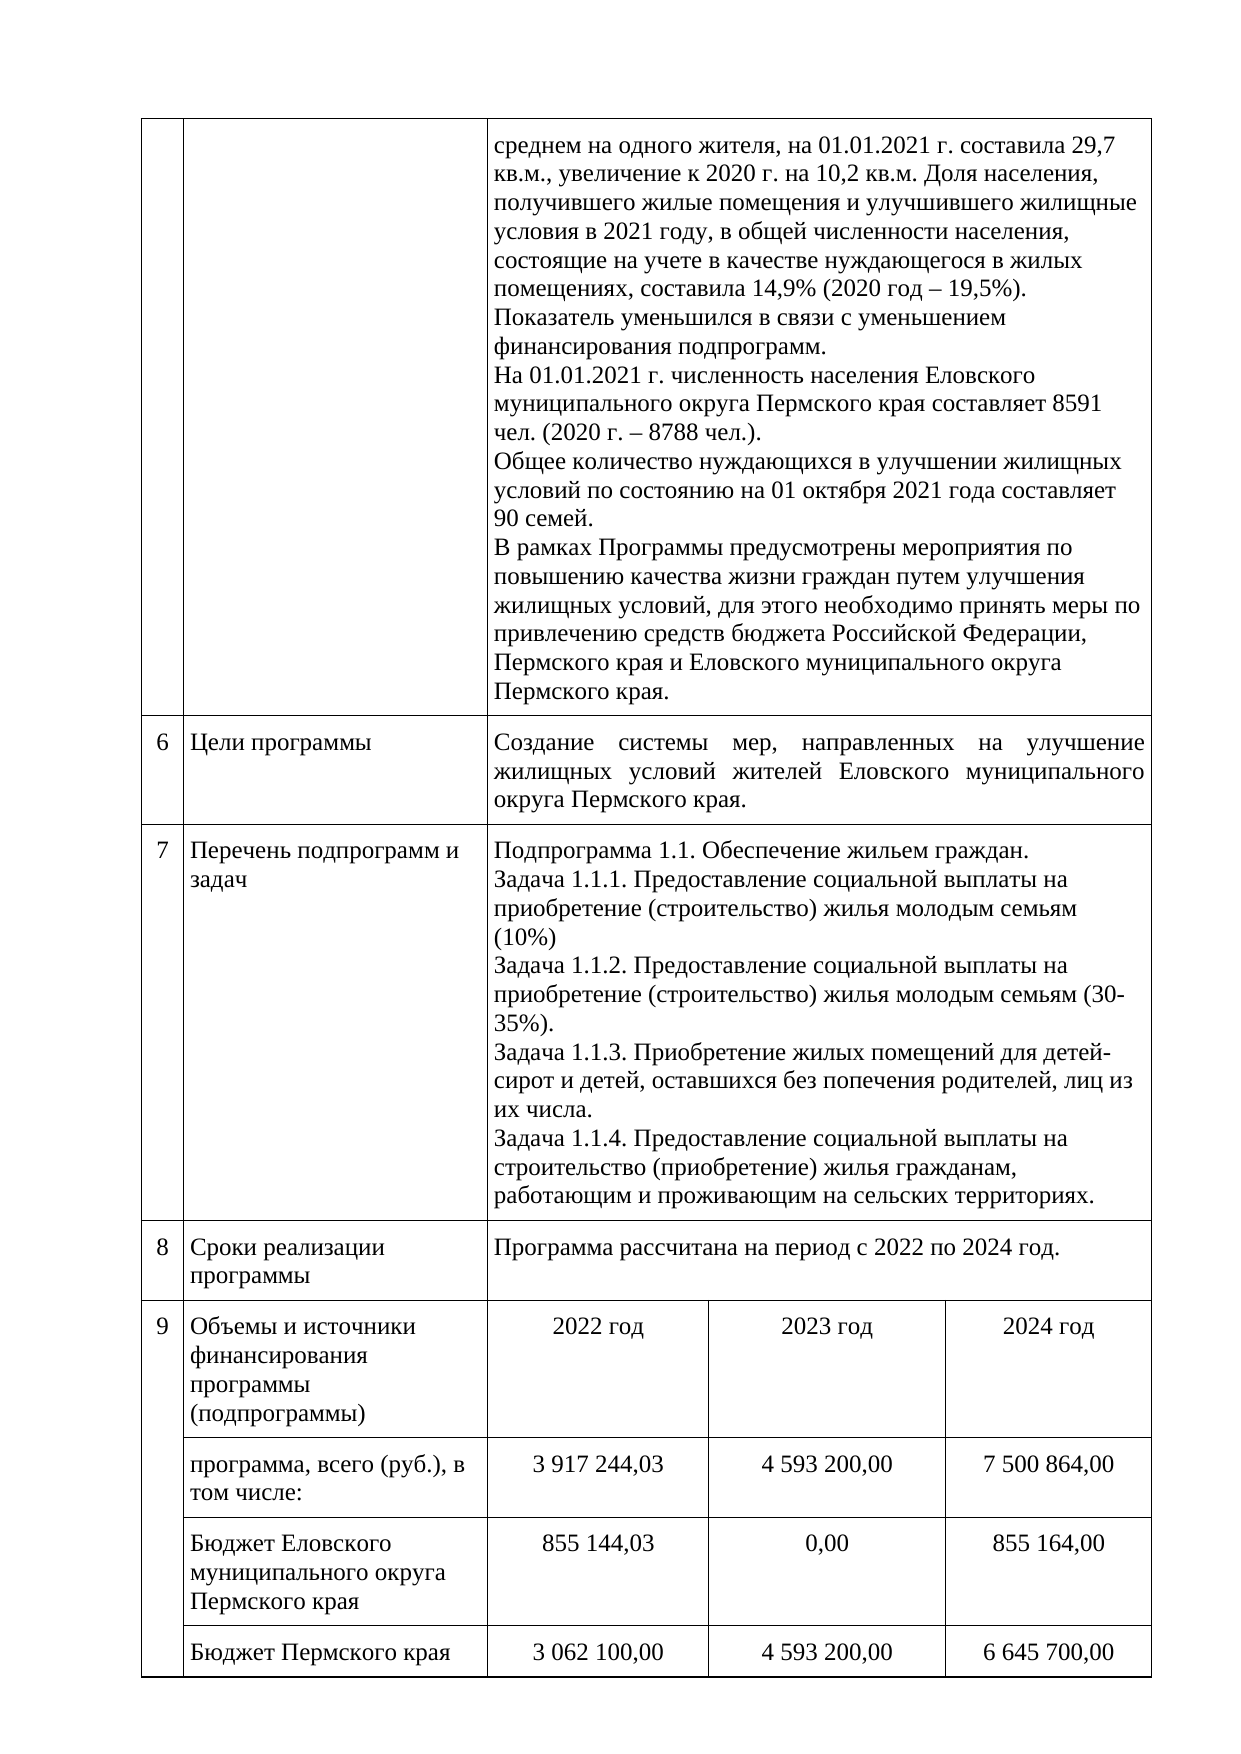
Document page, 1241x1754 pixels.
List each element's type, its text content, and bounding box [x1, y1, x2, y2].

table_cell 855 144,03 [488, 1518, 708, 1625]
table_cell программа, всего (руб.), в том числе: [184, 1438, 487, 1517]
table_cell Сроки реализации программы [184, 1221, 487, 1300]
table_cell 2022 год [488, 1301, 708, 1437]
table_cell 2023 год [709, 1301, 945, 1437]
table_cell Объемы и источники финансирования программы (подпрограммы) [184, 1301, 487, 1437]
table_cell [488, 119, 1151, 715]
table_cell 4 593 200,00 [709, 1438, 945, 1517]
table_cell Цели программы [184, 716, 487, 824]
table_cell 2024 год [946, 1301, 1151, 1437]
table_cell 9 [142, 1301, 183, 1676]
table_cell 8 [142, 1221, 183, 1300]
table_cell 6 645 700,00 [946, 1626, 1151, 1676]
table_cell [184, 119, 487, 715]
table_cell 7 [142, 825, 183, 1220]
table_cell Подпрограмма 1.1. Обеспечение жильем граждан. Задача 1.1.1. Предоставление социальной выплаты на приобретение (строительство) жилья молодым семьям (10%) Задача 1.1.2. Предоставление социальной выплаты на приобретение (строительство) жилья молодым семьям (30-35%). Задача 1.1.3. Приобретение жилых помещений для детей-сирот и детей, оставшихся без попечения родителей, лиц из их числа. Задача 1.1.4. Предоставление социальной выплаты на строительство (приобретение) жилья гражданам, работающим и проживающим на сельских территориях. [488, 825, 1151, 1220]
table_cell 3 062 100,00 [488, 1626, 708, 1676]
table_cell 6 [142, 716, 183, 824]
table_cell 3 917 244,03 [488, 1438, 708, 1517]
table_cell 7 500 864,00 [946, 1438, 1151, 1517]
table_cell 5 [142, 119, 183, 715]
table_cell 4 593 200,00 [709, 1626, 945, 1676]
table_cell Перечень подпрограмм и задач [184, 825, 487, 1220]
table_cell Бюджет Пермского края [184, 1626, 487, 1676]
table_cell Программа рассчитана на период с 2022 по 2024 год. [488, 1221, 1151, 1300]
table_cell 855 164,00 [946, 1518, 1151, 1625]
table_cell 0,00 [709, 1518, 945, 1625]
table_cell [184, 1518, 487, 1625]
table_cell Создание системы мер, направленных на улучшение жилищных условий жителей Еловского муниципального округа Пермского края. [488, 716, 1151, 824]
